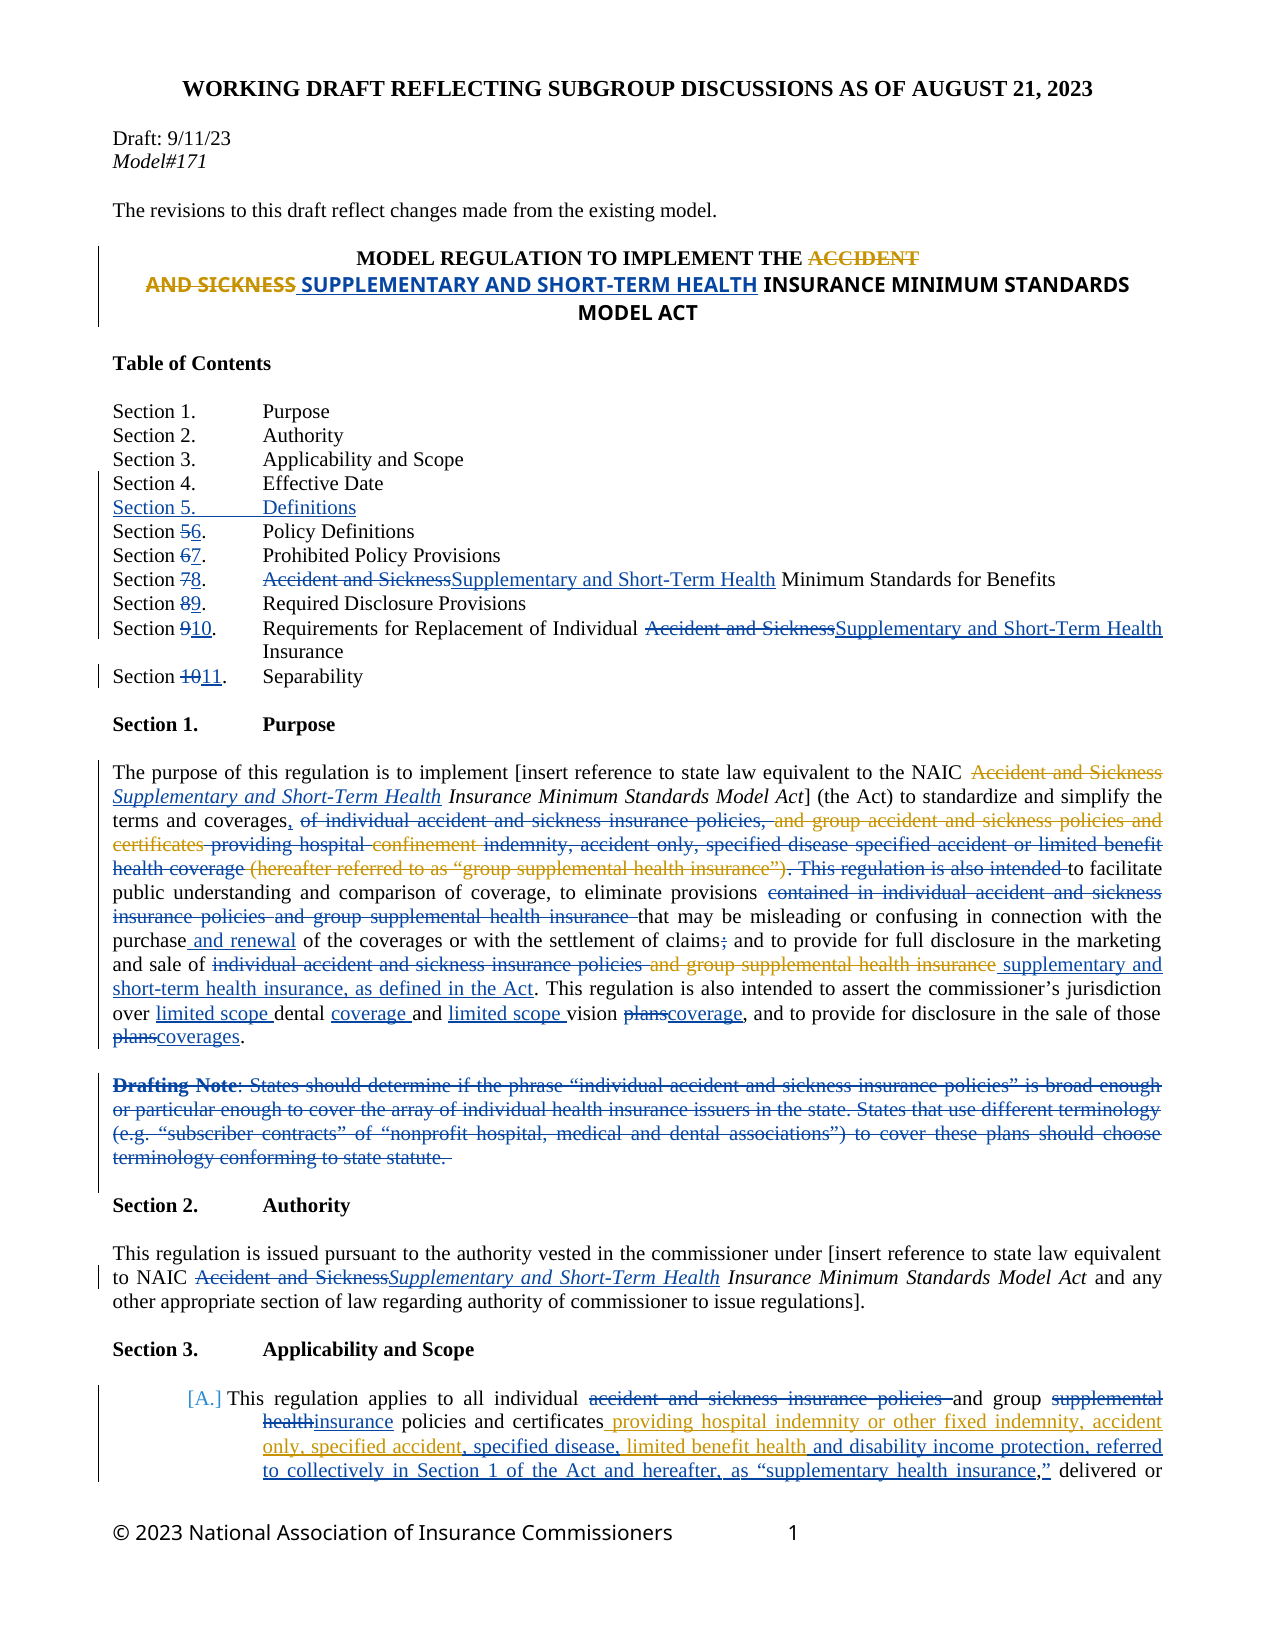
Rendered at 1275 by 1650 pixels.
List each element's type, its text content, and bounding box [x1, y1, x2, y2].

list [187, 1385, 1162, 1482]
text Section 1. Purpose [112, 399, 1162, 423]
text Table of Contents [112, 351, 1162, 375]
text Section . Policy Definitions [112, 519, 1162, 543]
title INSURANCE MINIMUM STANDARDS MODEL ACT [112, 270, 1162, 327]
text Section 4. Effective Date [112, 471, 1162, 495]
text Draft: 9/11/23 [112, 125, 1162, 149]
subtitle Section 3. Applicability and Scope [112, 1337, 1162, 1361]
text This regulation is issued pursuant to the authority vested in the commissioner under [insert reference to state law equivalent to NAIC Insurance Minimum Standards Model Act and any other appropriate section of law regarding authority of commissioner to issue regulations]. [112, 1241, 1162, 1313]
text Section 2. Authority [112, 423, 1162, 447]
text The purpose of this regulation is to implement [insert reference to state law equivalent to the NAIC Insurance Minimum Standards Model Act] (the Act) to standardize and simplify the terms and coverages to facilitate public understanding and comparison of coverage, to eliminate provisions that may be misleading or confusing in connection with the purchase of the coverages or with the settlement of claims and to provide for full disclosure in the marketing and sale of . This regulation is also intended to assert the commissioner’s jurisdiction over dental and vision , and to provide for disclosure in the sale of those . [112, 760, 1162, 845]
text Section . Required Disclosure Provisions [112, 591, 1162, 615]
text The revisions to this draft reflect changes made from the existing model. [112, 198, 1162, 222]
text Section 3. Applicability and Scope [112, 447, 1162, 471]
text Section . Separability [112, 663, 1162, 688]
text The purpose of this regulation is to implement [insert reference to state law equivalent to the NAIC Insurance Minimum Standards Model Act] (the Act) to standardize and simplify the terms and coverages to facilitate public understanding and comparison of coverage, to eliminate provisions that may be misleading or confusing in connection with the purchase of the coverages or with the settlement of claims and to provide for full disclosure in the marketing and sale of . This regulation is also intended to assert the commissioner’s jurisdiction over dental and vision , and to provide for disclosure in the sale of those . [112, 846, 1162, 1048]
text Section . Prohibited Policy Provisions [112, 543, 1162, 567]
text Section 1. Purpose [112, 712, 1162, 736]
text Model#171 [112, 149, 1162, 173]
text Section 2. Authority [112, 1193, 1162, 1217]
text Section . Minimum Standards for Benefits [112, 567, 1162, 591]
text Section . Requirements for Replacement of Individual Insurance [112, 615, 1162, 663]
title MODEL REGULATION TO IMPLEMENT THE [112, 246, 1162, 270]
